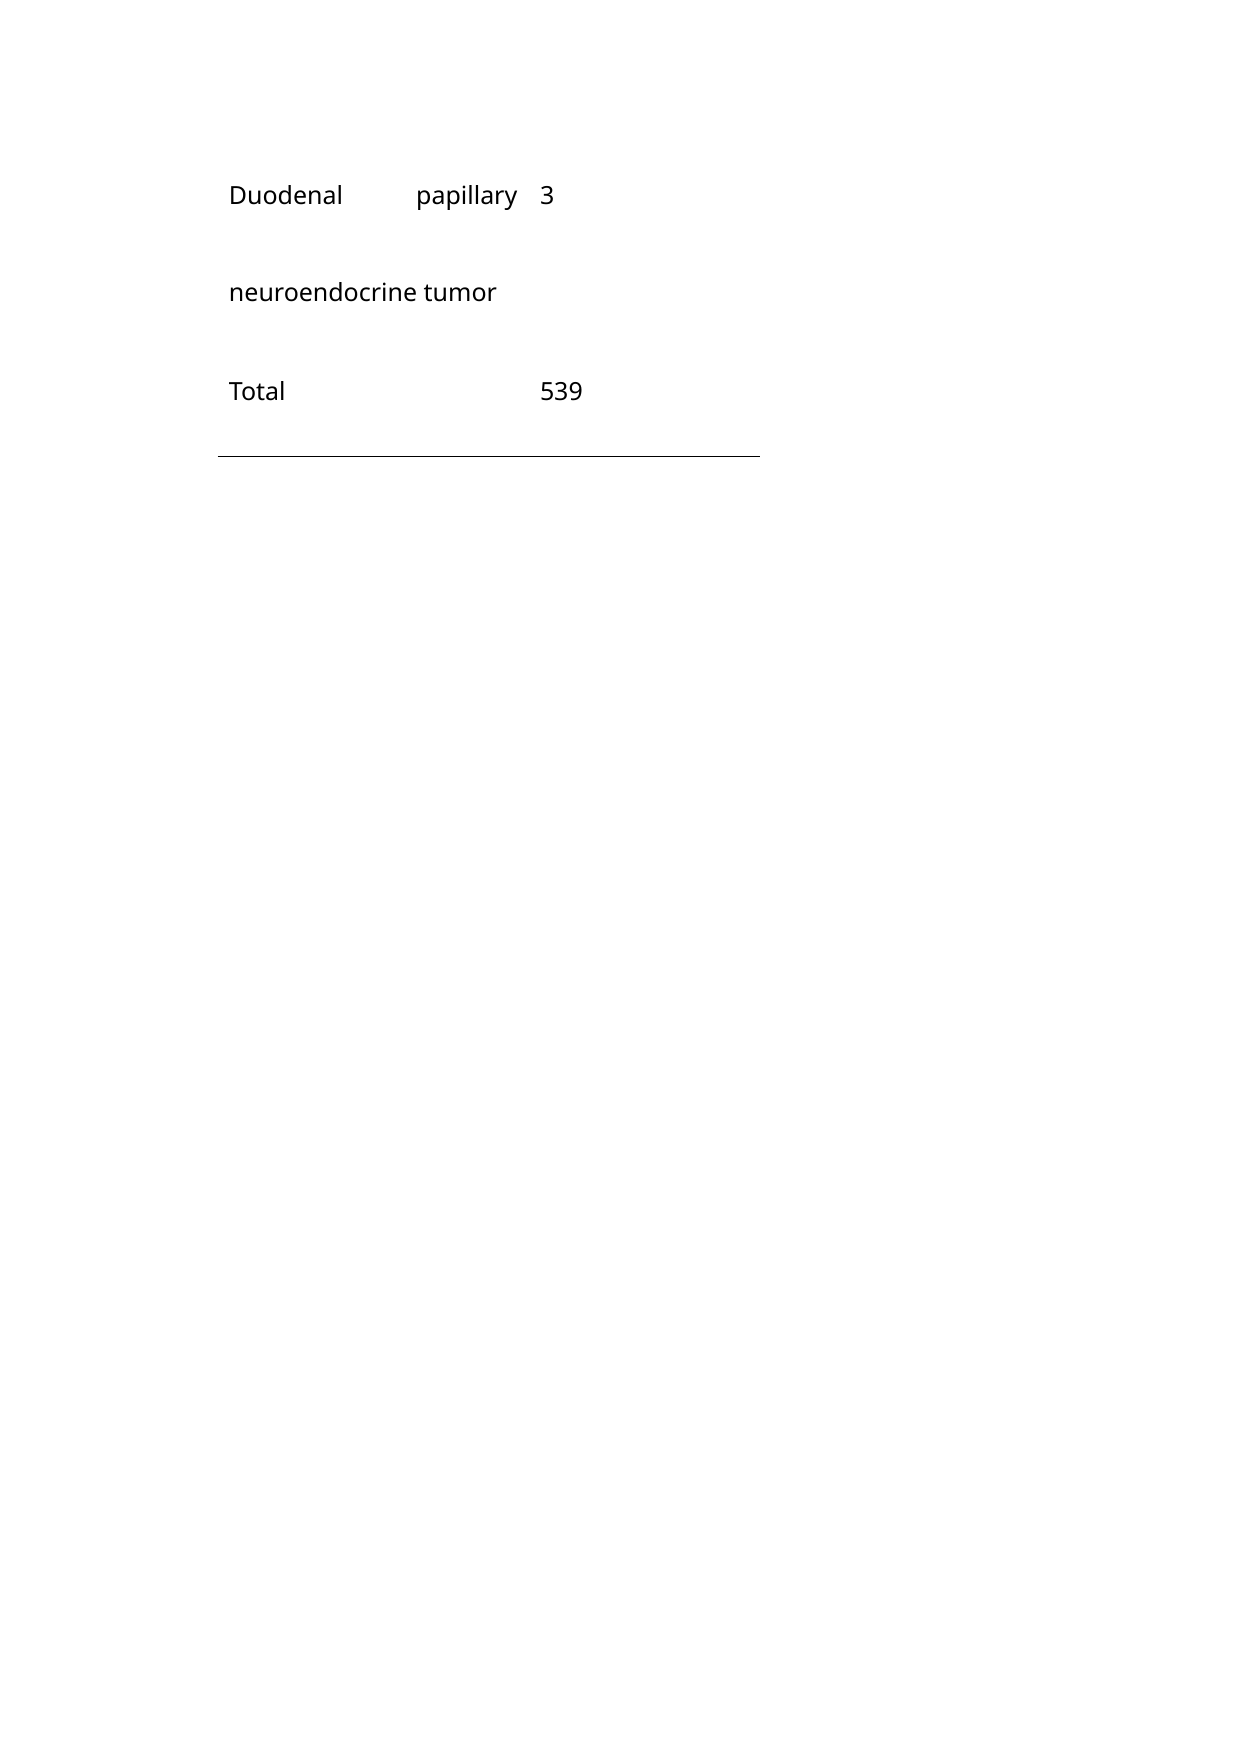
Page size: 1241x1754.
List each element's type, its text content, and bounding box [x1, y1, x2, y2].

table_cell Total [218, 358, 528, 456]
table_cell Duodenal papillary neuroendocrine tumor [218, 162, 528, 358]
table_cell 3 [529, 162, 760, 358]
table_cell 539 [529, 358, 760, 456]
